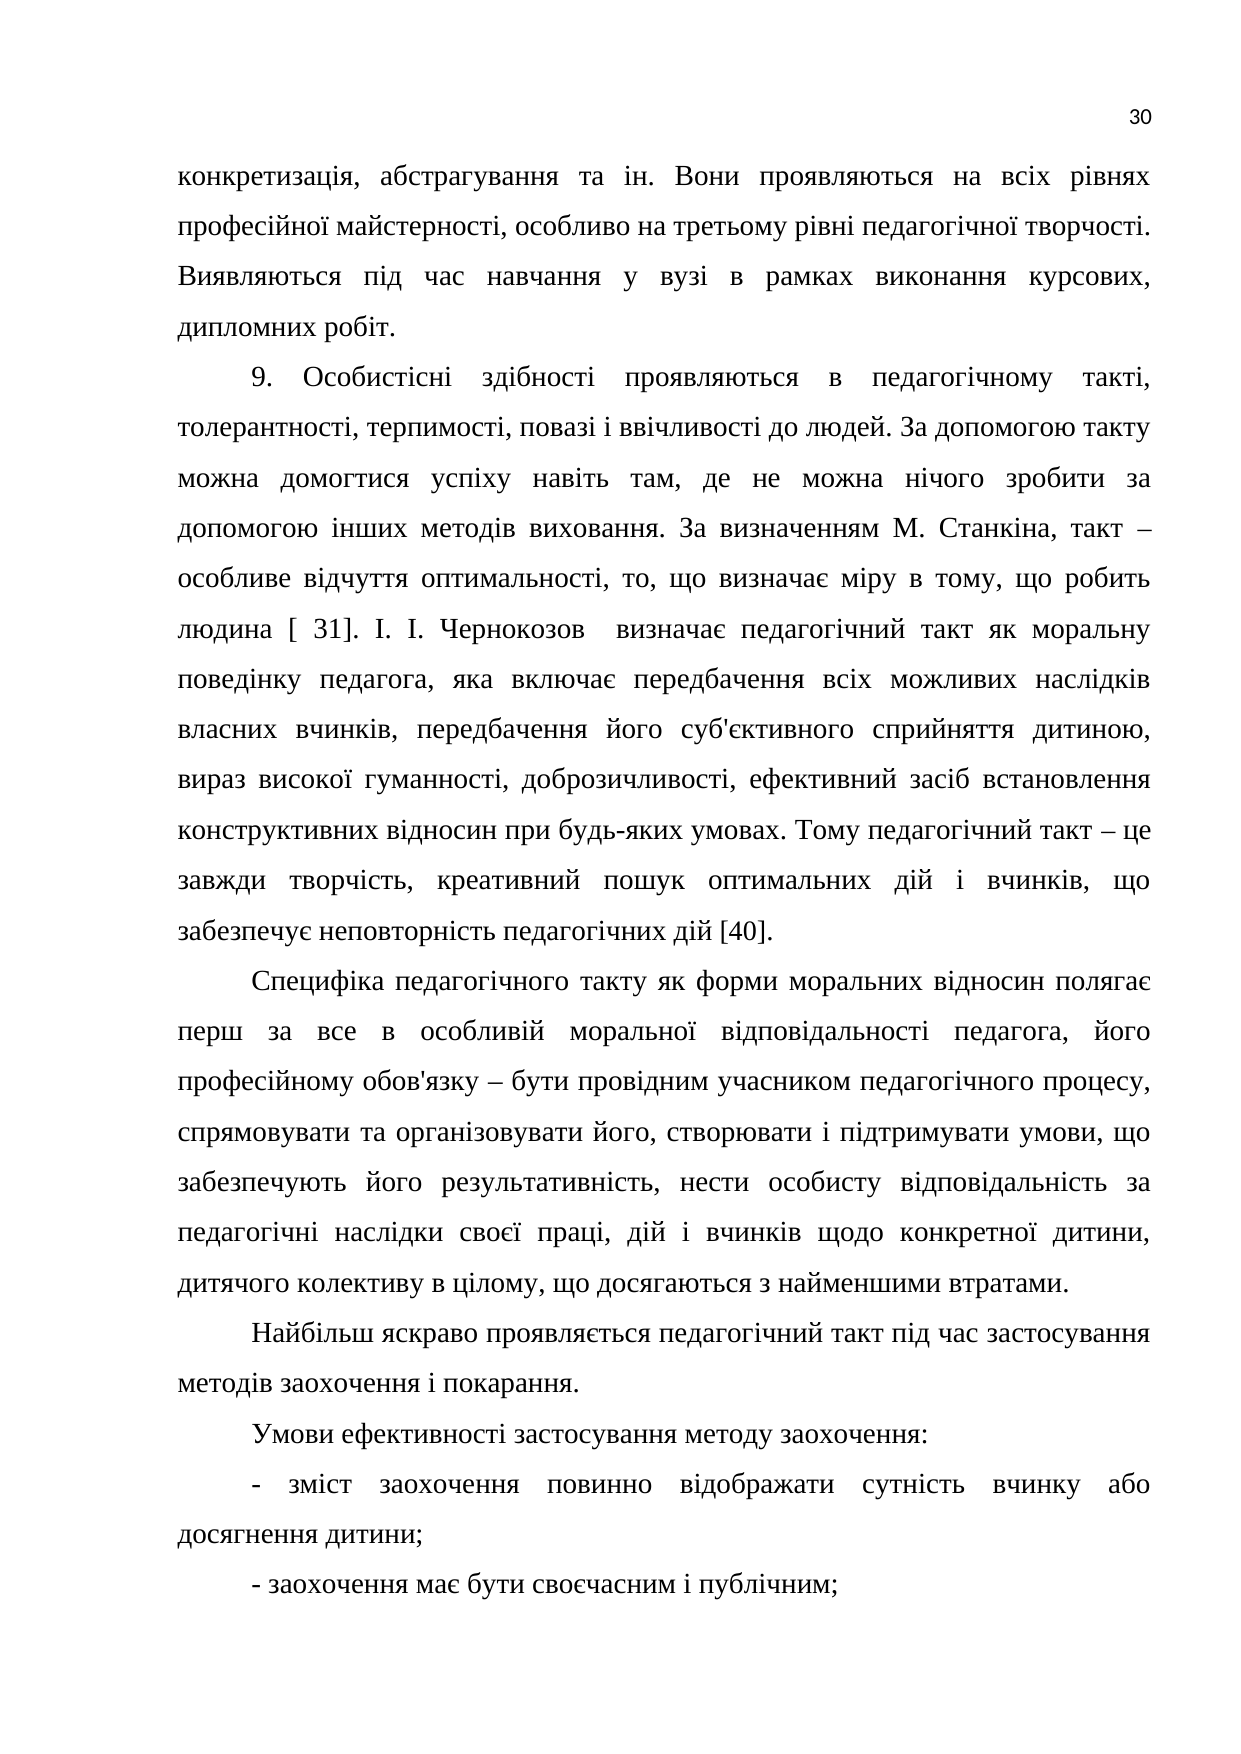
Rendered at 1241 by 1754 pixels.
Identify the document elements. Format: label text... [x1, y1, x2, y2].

text - зміст заохочення повинно відображати сутність вчинку або досягнення дитини; [177, 1466, 1152, 1550]
text Умови ефективності застосування методу заохочення: [177, 1416, 1152, 1449]
text - заохочення має бути своєчасним і публічним; [177, 1567, 1152, 1600]
text 9. Особистісні здібності проявляються в педагогічному такті, толерантності, терпимості, повазі і ввічливості до людей. За допомогою такту можна домогтися успіху навіть там, де не можна нічого зробити за допомогою інших методів виховання. За визначенням М. Станкіна, такт – особливе відчуття оптимальності, то, що визначає міру в тому, що робить людина [ 31]. І. І. Чернокозов визначає педагогічний такт як моральну поведінку педагога, яка включає передбачення всіх можливих наслідків власних вчинків, передбачення його суб'єктивного сприйняття дитиною, вираз високої гуманності, доброзичливості, ефективний засіб встановлення конструктивних відносин при будь-яких умовах. Тому педагогічний такт – це завжди творчість, креативний пошук оптимальних дій і вчинків, що забезпечує неповторність педагогічних дій [40]. [177, 359, 1152, 946]
text Специфіка педагогічного такту як форми моральних відносин полягає перш за все в особливій моральної відповідальності педагога, його професійному обов'язку – бути провідним учасником педагогічного процесу, спрямовувати та організовувати його, створювати і підтримувати умови, що забезпечують його результативність, нести особисту відповідальність за педагогічні наслідки своєї праці, дій і вчинків щодо конкретної дитини, дитячого колективу в цілому, що досягаються з найменшими втратами. [177, 963, 1152, 1298]
text Найбільш яскраво проявляється педагогічний такт під час застосування методів заохочення і покарання. [177, 1315, 1152, 1399]
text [177, 158, 1152, 342]
